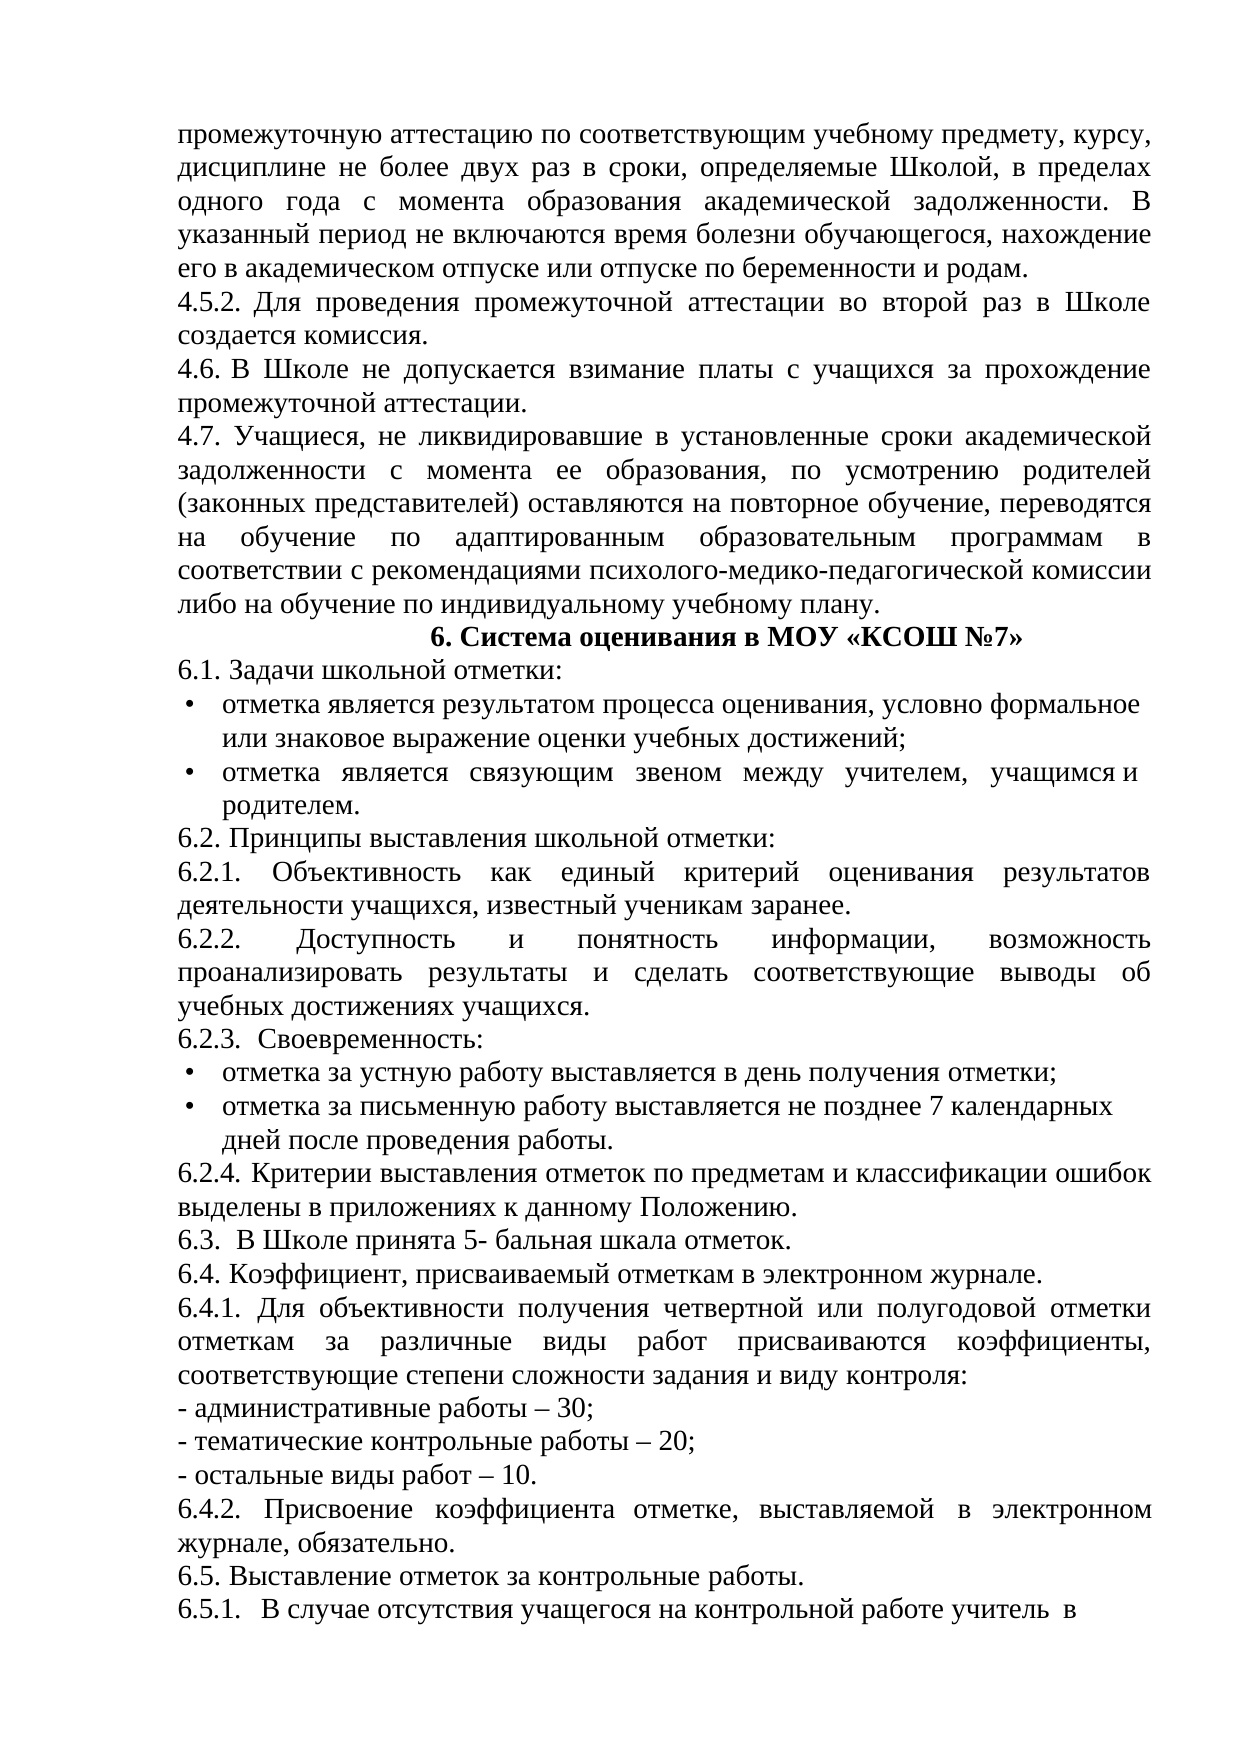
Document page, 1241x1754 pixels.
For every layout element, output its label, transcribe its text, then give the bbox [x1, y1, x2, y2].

subtitle Система оценивания в МОУ «КСОШ №7» [430, 619, 1184, 653]
list отметка является результатом процесса оценивания, условно формальное или знаковое выражение оценки учебных достижений; [184, 687, 1152, 754]
list отметка за устную работу выставляется в день получения отметки; [184, 1055, 1184, 1088]
list Присвоение коэффициента отметке, выставляемой в электронном журнале, обязательно. [177, 1491, 1152, 1558]
list остальные виды работ – 10. [177, 1458, 1184, 1491]
list Своевременность: [177, 1021, 1184, 1055]
list В случае отсутствия учащегося на контрольной работе учитель в [177, 1592, 1184, 1625]
list Коэффициент, присваиваемый отметкам в электронном журнале. [177, 1256, 1184, 1290]
list Критерии выставления отметок по предметам и классификации ошибок выделены в приложениях к данному Положению. [177, 1156, 1152, 1223]
list Принципы выставления школьной отметки: [177, 821, 1184, 854]
list Задачи школьной отметки: [177, 653, 1184, 687]
list Выставление отметок за контрольные работы. [177, 1558, 1184, 1592]
list отметка за письменную работу выставляется не позднее 7 календарных дней после проведения работы. [184, 1088, 1152, 1156]
list В Школе не допускается взимание платы с учащихся за прохождение промежуточной аттестации. [177, 351, 1152, 418]
list В Школе принята 5- бальная шкала отметок. [177, 1223, 1184, 1256]
list отметка является связующим звеном между учителем, учащимся и родителем. [184, 754, 1152, 821]
list Для проведения промежуточной аттестации во второй раз в Школе создается комиссия. [177, 284, 1151, 351]
list Для объективности получения четвертной или полугодовой отметки отметкам за различные виды работ присваиваются коэффициенты, соответствующие степени сложности задания и виду контроля: [177, 1290, 1152, 1390]
list Объективность как единый критерий оценивания результатов деятельности учащихся, известный ученикам заранее. [177, 854, 1151, 921]
list Учащиеся, не ликвидировавшие в установленные сроки академической задолженности с момента ее образования, по усмотрению родителей (законных представителей) оставляются на повторное обучение, переводятся на обучение по адаптированным образовательным программам в соответствии с рекомендациями психолого-медико-педагогической комиссии либо на обучение по индивидуальному учебному плану. [177, 418, 1152, 619]
list Доступность и понятность информации, возможность проанализировать результаты и сделать соответствующие выводы об учебных достижениях учащихся. [177, 921, 1152, 1021]
list административные работы – 30; [177, 1390, 1184, 1424]
text промежуточную аттестацию по соответствующим учебному предмету, курсу, дисциплине не более двух раз в сроки, определяемые Школой, в пределах одного года с момента образования академической задолженности. В указанный период не включаются время болезни обучающегося, нахождение его в академическом отпуске или отпуске по беременности и родам. [177, 116, 1152, 284]
list тематические контрольные работы – 20; [177, 1424, 1184, 1458]
